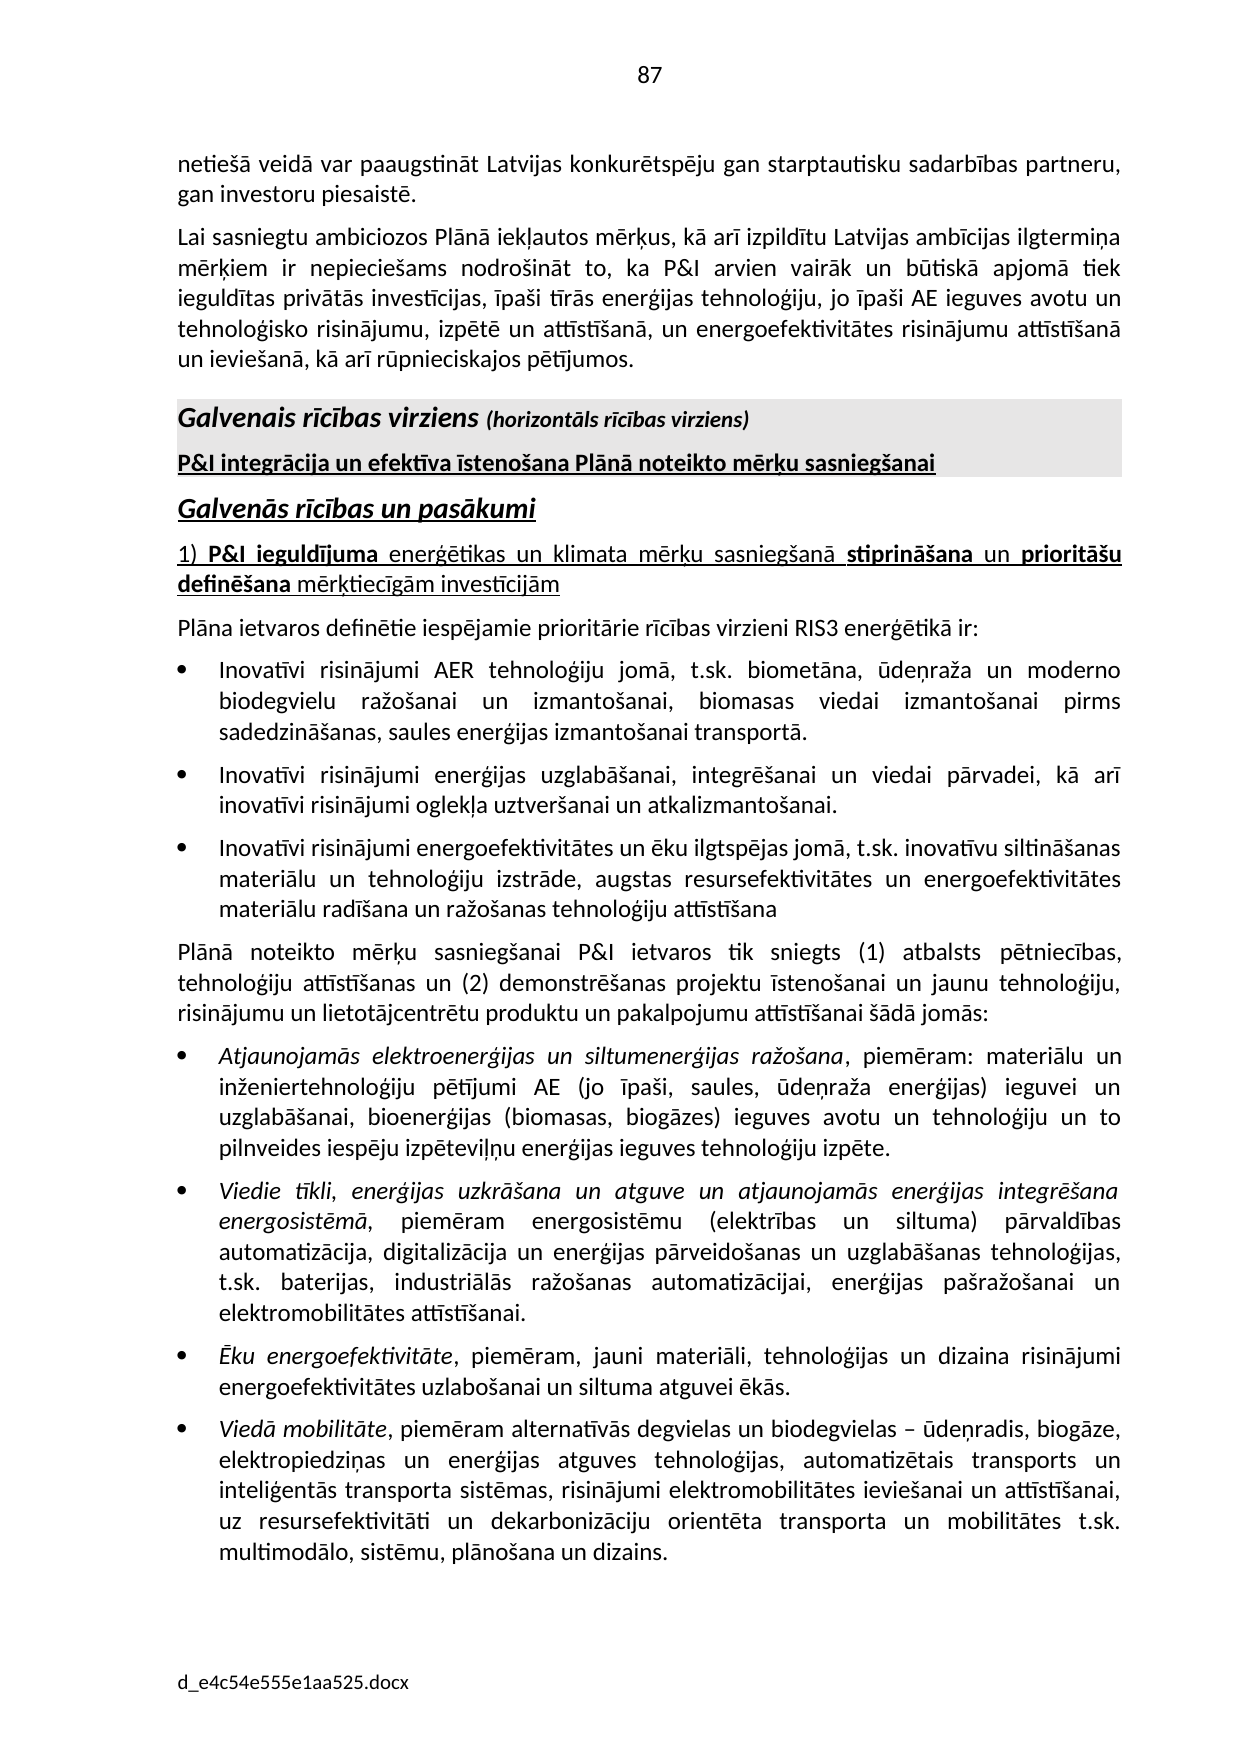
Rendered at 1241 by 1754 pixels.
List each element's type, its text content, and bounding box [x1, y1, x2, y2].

list Atjaunojamās elektroenerģijas un siltumenerģijas ražošana, piemēram: materiālu un inženiertehnoloģiju pētījumi AE (jo īpaši, saules, ūdeņraža enerģijas) ieguvei un uzglabāšanai, bioenerģijas (biomasas, biogāzes) ieguves avotu un tehnoloģiju un to pilnveides iespēju izpēteviļņu enerģijas ieguves tehnoloģiju izpēte. [177, 1040, 1122, 1162]
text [177, 148, 1122, 209]
list Inovatīvi risinājumi AER tehnoloģiju jomā, t.sk. biometāna, ūdeņraža un moderno biodegvielu ražošanai un izmantošanai, biomasas viedai izmantošanai pirms sadedzināšanas, saules enerģijas izmantošanai transportā. [177, 655, 1122, 746]
list Ēku energoefektivitāte, piemēram, jauni materiāli, tehnoloģijas un dizaina risinājumi energoefektivitātes uzlabošanai un siltuma atguvei ēkās. [177, 1340, 1122, 1401]
text P&I integrācija un efektīva īstenošana Plānā noteikto mērķu sasniegšanai [177, 447, 1122, 477]
text Lai sasniegtu ambiciozos Plānā iekļautos mērķus, kā arī izpildītu Latvijas ambīcijas ilgtermiņa mērķiem ir nepieciešams nodrošināt to, ka P&I arvien vairāk un būtiskā apjomā tiek ieguldītas privātās investīcijas, īpaši tīrās enerģijas tehnoloģiju, jo īpaši AE ieguves avotu un tehnoloģisko risinājumu, izpētē un attīstīšanā, un energoefektivitātes risinājumu attīstīšanā un ieviešanā, kā arī rūpnieciskajos pētījumos. [177, 221, 1122, 374]
text Plāna ietvaros definētie iespējamie prioritārie rīcības virzieni RIS3 enerģētikā ir: [177, 612, 1122, 642]
text 1) P&I ieguldījuma enerģētikas un klimata mērķu sasniegšanā stiprināšana un prioritāšu definēšana mērķtiecīgām investīcijām [177, 538, 1122, 564]
text 1) P&I ieguldījuma enerģētikas un klimata mērķu sasniegšanā stiprināšana un prioritāšu definēšana mērķtiecīgām investīcijām [177, 565, 1122, 599]
text Galvenās rīcības un pasākumi [177, 490, 1122, 526]
list Viedie tīkli, enerģijas uzkrāšana un atguve un atjaunojamās enerģijas integrēšana energosistēmā, piemēram energosistēmu (elektrības un siltuma) pārvaldības automatizācija, digitalizācija un enerģijas pārveidošanas un uzglabāšanas tehnoloģijas, t.sk. baterijas, industriālās ražošanas automatizācijai, enerģijas pašražošanai un elektromobilitātes attīstīšanai. [177, 1175, 1122, 1328]
text Galvenais rīcības virziens (horizontāls rīcības virziens) [177, 399, 1122, 434]
list Viedā mobilitāte, piemēram alternatīvās degvielas un biodegvielas – ūdeņradis, biogāze, elektropiedziņas un enerģijas atguves tehnoloģijas, automatizētais transports un inteliģentās transporta sistēmas, risinājumi elektromobilitātes ieviešanai un attīstīšanai, uz resursefektivitāti un dekarbonizāciju orientēta transporta un mobilitātes t.sk. multimodālo, sistēmu, plānošana un dizains. [177, 1414, 1122, 1566]
list Inovatīvi risinājumi energoefektivitātes un ēku ilgtspējas jomā, t.sk. inovatīvu siltināšanas materiālu un tehnoloģiju izstrāde, augstas resursefektivitātes un energoefektivitātes materiālu radīšana un ražošanas tehnoloģiju attīstīšana [177, 832, 1122, 924]
list Inovatīvi risinājumi enerģijas uzglabāšanai, integrēšanai un viedai pārvadei, kā arī inovatīvi risinājumi oglekļa uztveršanai un atkalizmantošanai. [177, 759, 1122, 820]
text Plānā noteikto mērķu sasniegšanai P&I ietvaros tik sniegts (1) atbalsts pētniecības, tehnoloģiju attīstīšanas un (2) demonstrēšanas projektu īstenošanai un jaunu tehnoloģiju, risinājumu un lietotājcentrētu produktu un pakalpojumu attīstīšanai šādā jomās: [177, 936, 1122, 1028]
